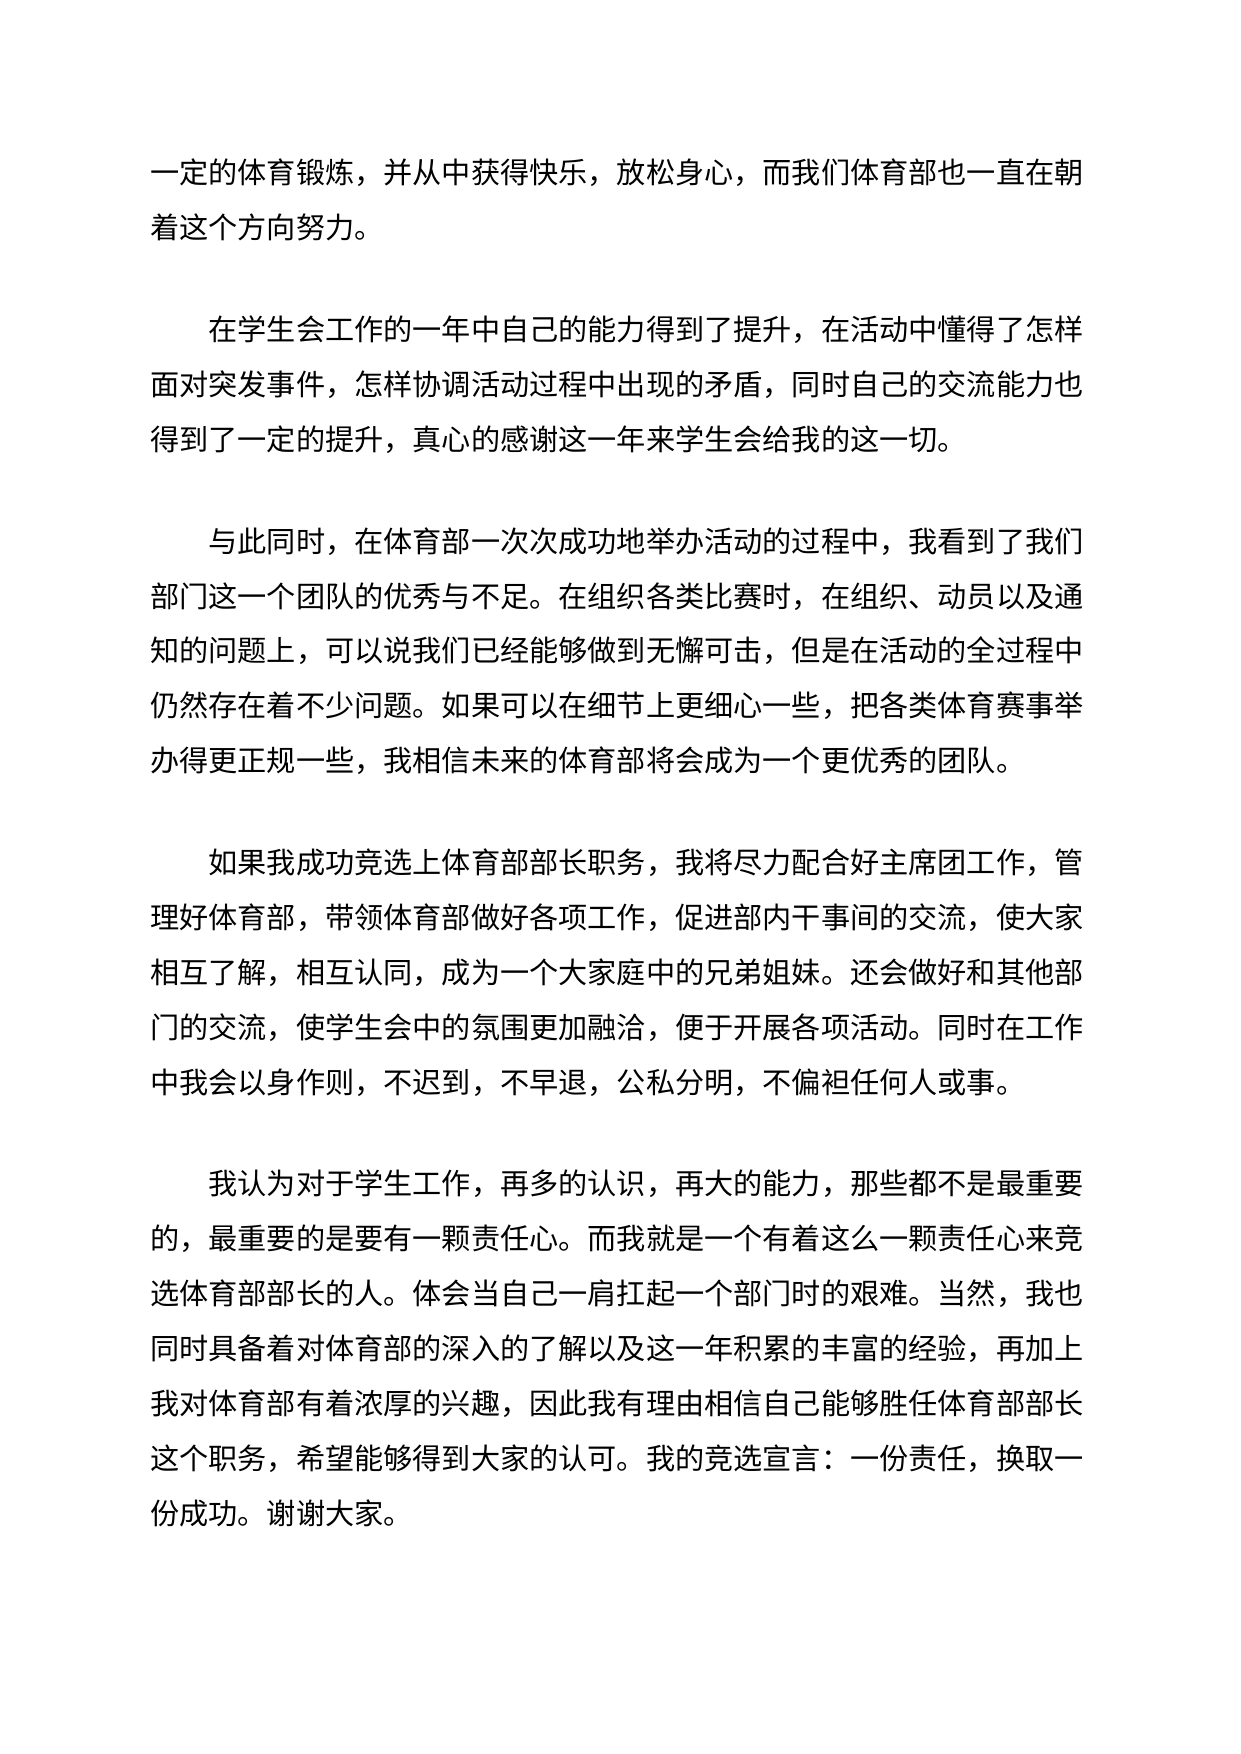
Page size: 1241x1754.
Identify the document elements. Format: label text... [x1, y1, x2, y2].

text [150, 150, 1090, 247]
text 如果我成功竞选上体育部部长职务，我将尽力配合好主席团工作，管理好体育部，带领体育部做好各项工作，促进部内干事间的交流，使大家相互了解，相互认同，成为一个大家庭中的兄弟姐妹。还会做好和其他部门的交流，使学生会中的氛围更加融洽，便于开展各项活动。同时在工作中我会以身作则，不迟到，不早退，公私分明，不偏袒任何人或事。 [150, 839, 1090, 1101]
text 我认为对于学生工作，再多的认识，再大的能力，那些都不是最重要的，最重要的是要有一颗责任心。而我就是一个有着这么一颗责任心来竞选体育部部长的人。体会当自己一肩扛起一个部门时的艰难。当然，我也同时具备着对体育部的深入的了解以及这一年积累的丰富的经验，再加上我对体育部有着浓厚的兴趣，因此我有理由相信自己能够胜任体育部部长这个职务，希望能够得到大家的认可。我的竞选宣言：一份责任，换取一份成功。谢谢大家。 [150, 1161, 1090, 1533]
text 在学生会工作的一年中自己的能力得到了提升，在活动中懂得了怎样面对突发事件，怎样协调活动过程中出现的矛盾，同时自己的交流能力也得到了一定的提升，真心的感谢这一年来学生会给我的这一切。 [150, 307, 1090, 459]
text 与此同时，在体育部一次次成功地举办活动的过程中，我看到了我们部门这一个团队的优秀与不足。在组织各类比赛时，在组织、动员以及通知的问题上，可以说我们已经能够做到无懈可击，但是在活动的全过程中仍然存在着不少问题。如果可以在细节上更细心一些，把各类体育赛事举办得更正规一些，我相信未来的体育部将会成为一个更优秀的团队。 [150, 518, 1090, 780]
